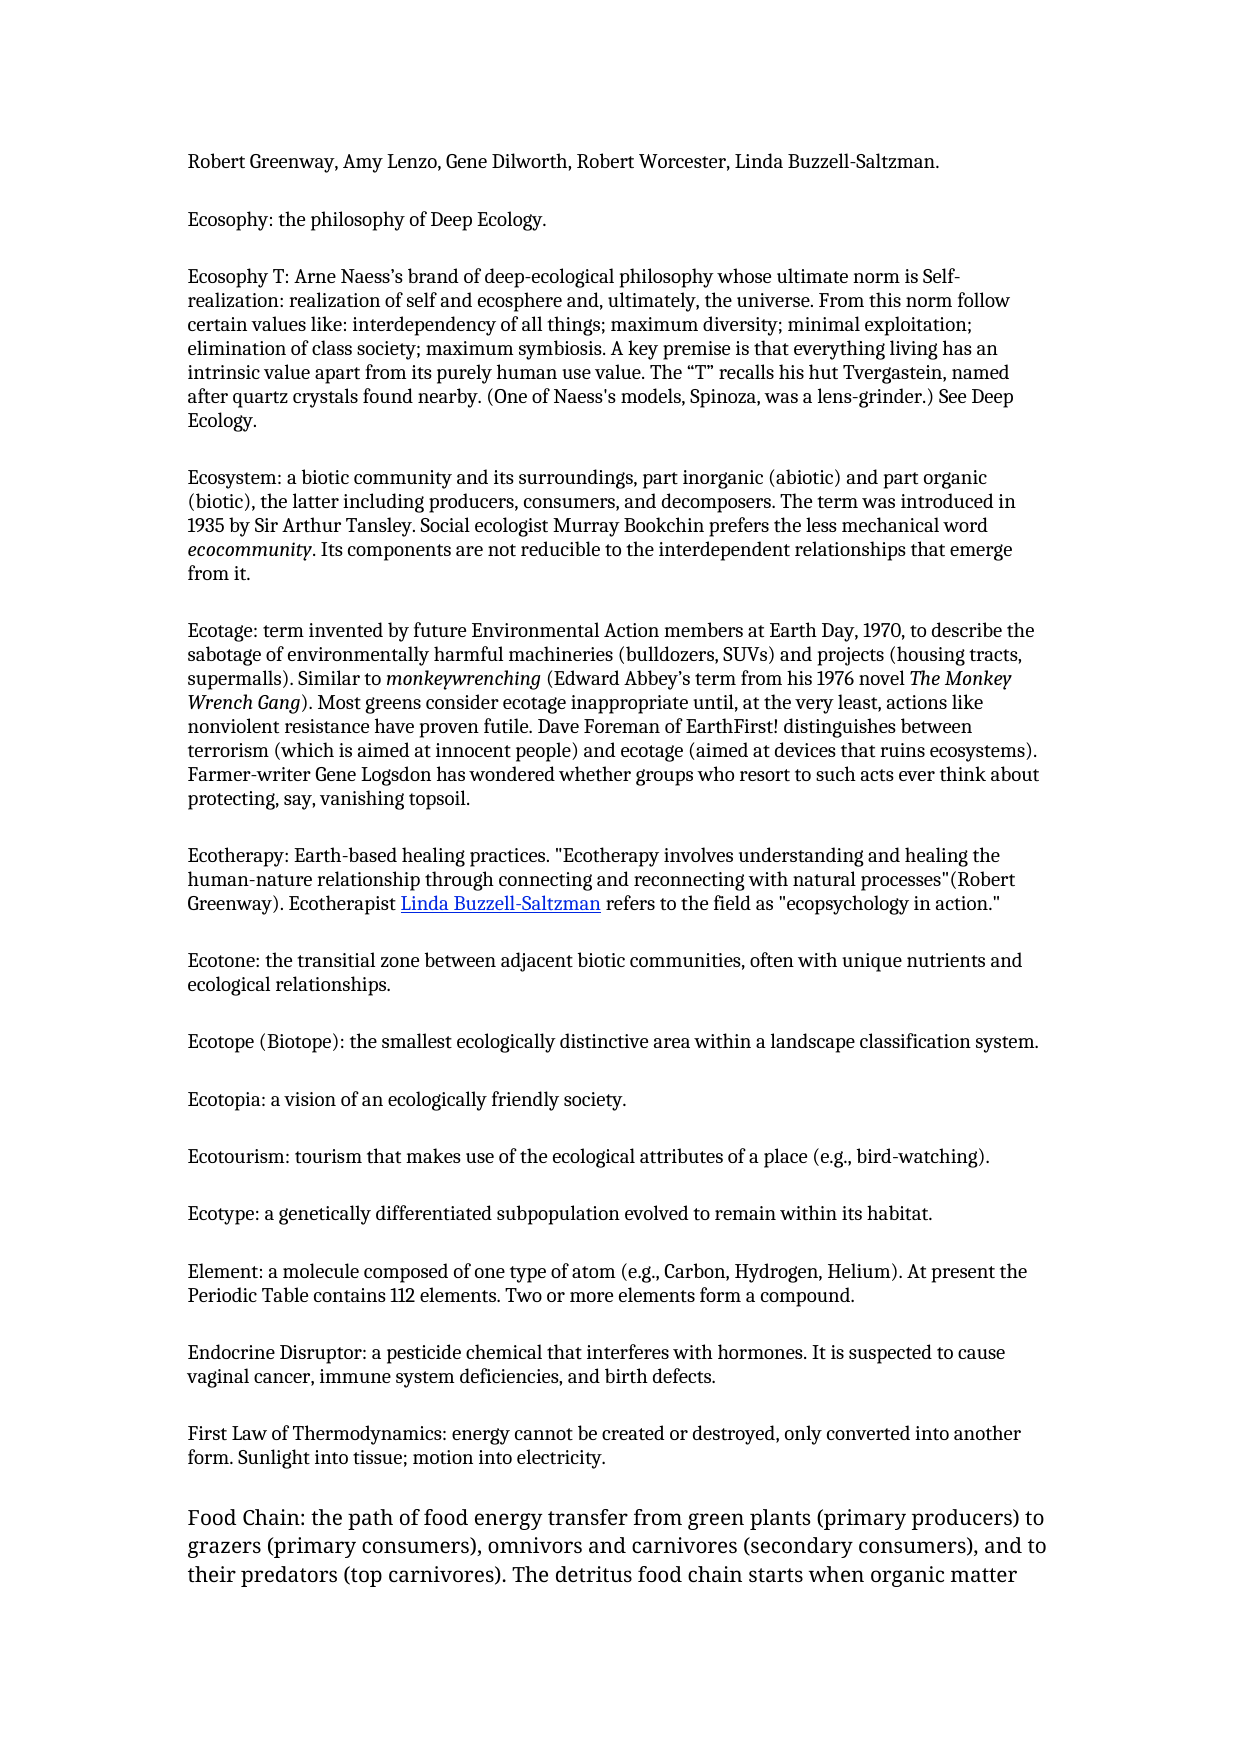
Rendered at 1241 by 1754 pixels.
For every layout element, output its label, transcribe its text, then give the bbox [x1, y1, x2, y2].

text Ecosystem: a biotic community and its surroundings, part inorganic (abiotic) and part organic (biotic), the latter including producers, consumers, and decomposers. The term was introduced in 1935 by Sir Arthur Tansley. Social ecologist Murray Bookchin prefers the less mechanical word ecocommunity. Its components are not reducible to the interdependent relationships that emerge from it. [187, 466, 1053, 585]
text Ecotage: term invented by future Environmental Action members at Earth Day, 1970, to describe the sabotage of environmentally harmful machineries (bulldozers, SUVs) and projects (housing tracts, supermalls). Similar to monkeywrenching (Edward Abbey’s term from his 1976 novel The Monkey Wrench Gang). Most greens consider ecotage inappropriate until, at the very least, actions like nonviolent resistance have proven futile. Dave Foreman of EarthFirst! distinguishes between terrorism (which is aimed at innocent people) and ecotage (aimed at devices that ruins ecosystems). Farmer-writer Gene Logsdon has wondered whether groups who resort to such acts ever think about protecting, say, vanishing topsoil. [187, 619, 1053, 810]
text Ecosophy: the philosophy of Deep Ecology. [187, 207, 1053, 231]
text Ecotopia: a vision of an ecologically friendly society. [187, 1087, 1053, 1111]
text Ecotourism: tourism that makes use of the ecological attributes of a place (e.g., bird-watching). [187, 1145, 1053, 1169]
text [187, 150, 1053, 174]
text First Law of Thermodynamics: energy cannot be created or destroyed, only converted into another form. Sunlight into tissue; motion into electricity. [187, 1422, 1053, 1470]
text Ecotype: a genetically differentiated subpopulation evolved to remain within its habitat. [187, 1202, 1053, 1226]
text Endocrine Disruptor: a pesticide chemical that interferes with hormones. It is suspected to cause vaginal cancer, immune system deficiencies, and birth defects. [187, 1341, 1053, 1388]
text Ecotope (Biotope): the smallest ecologically distinctive area within a landscape classification system. [187, 1030, 1053, 1054]
text Ecosophy T: Arne Naess’s brand of deep-ecological philosophy whose ultimate norm is Self-realization: realization of self and ecosphere and, ultimately, the universe. From this norm follow certain values like: interdependency of all things; maximum diversity; minimal exploitation; elimination of class society; maximum symbiosis. A key premise is that everything living has an intrinsic value apart from its purely human use value. The “T” recalls his hut Tvergastein, named after quartz crystals found nearby. (One of Naess's models, Spinoza, was a lens-grinder.) See Deep Ecology. [187, 264, 1053, 432]
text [187, 1503, 1053, 1588]
text Element: a molecule composed of one type of atom (e.g., Carbon, Hydrogen, Helium). At present the Periodic Table contains 112 elements. Two or more elements form a compound. [187, 1259, 1053, 1307]
text Ecotone: the transitial zone between adjacent biotic communities, often with unique nutrients and ecological relationships. [187, 949, 1053, 997]
text Ecotherapy: Earth-based healing practices. "Ecotherapy involves understanding and healing the human-nature relationship through connecting and reconnecting with natural processes"(Robert Greenway). Ecotherapist Linda Buzzell-Saltzman refers to the field as "ecopsychology in action." [187, 844, 1053, 916]
